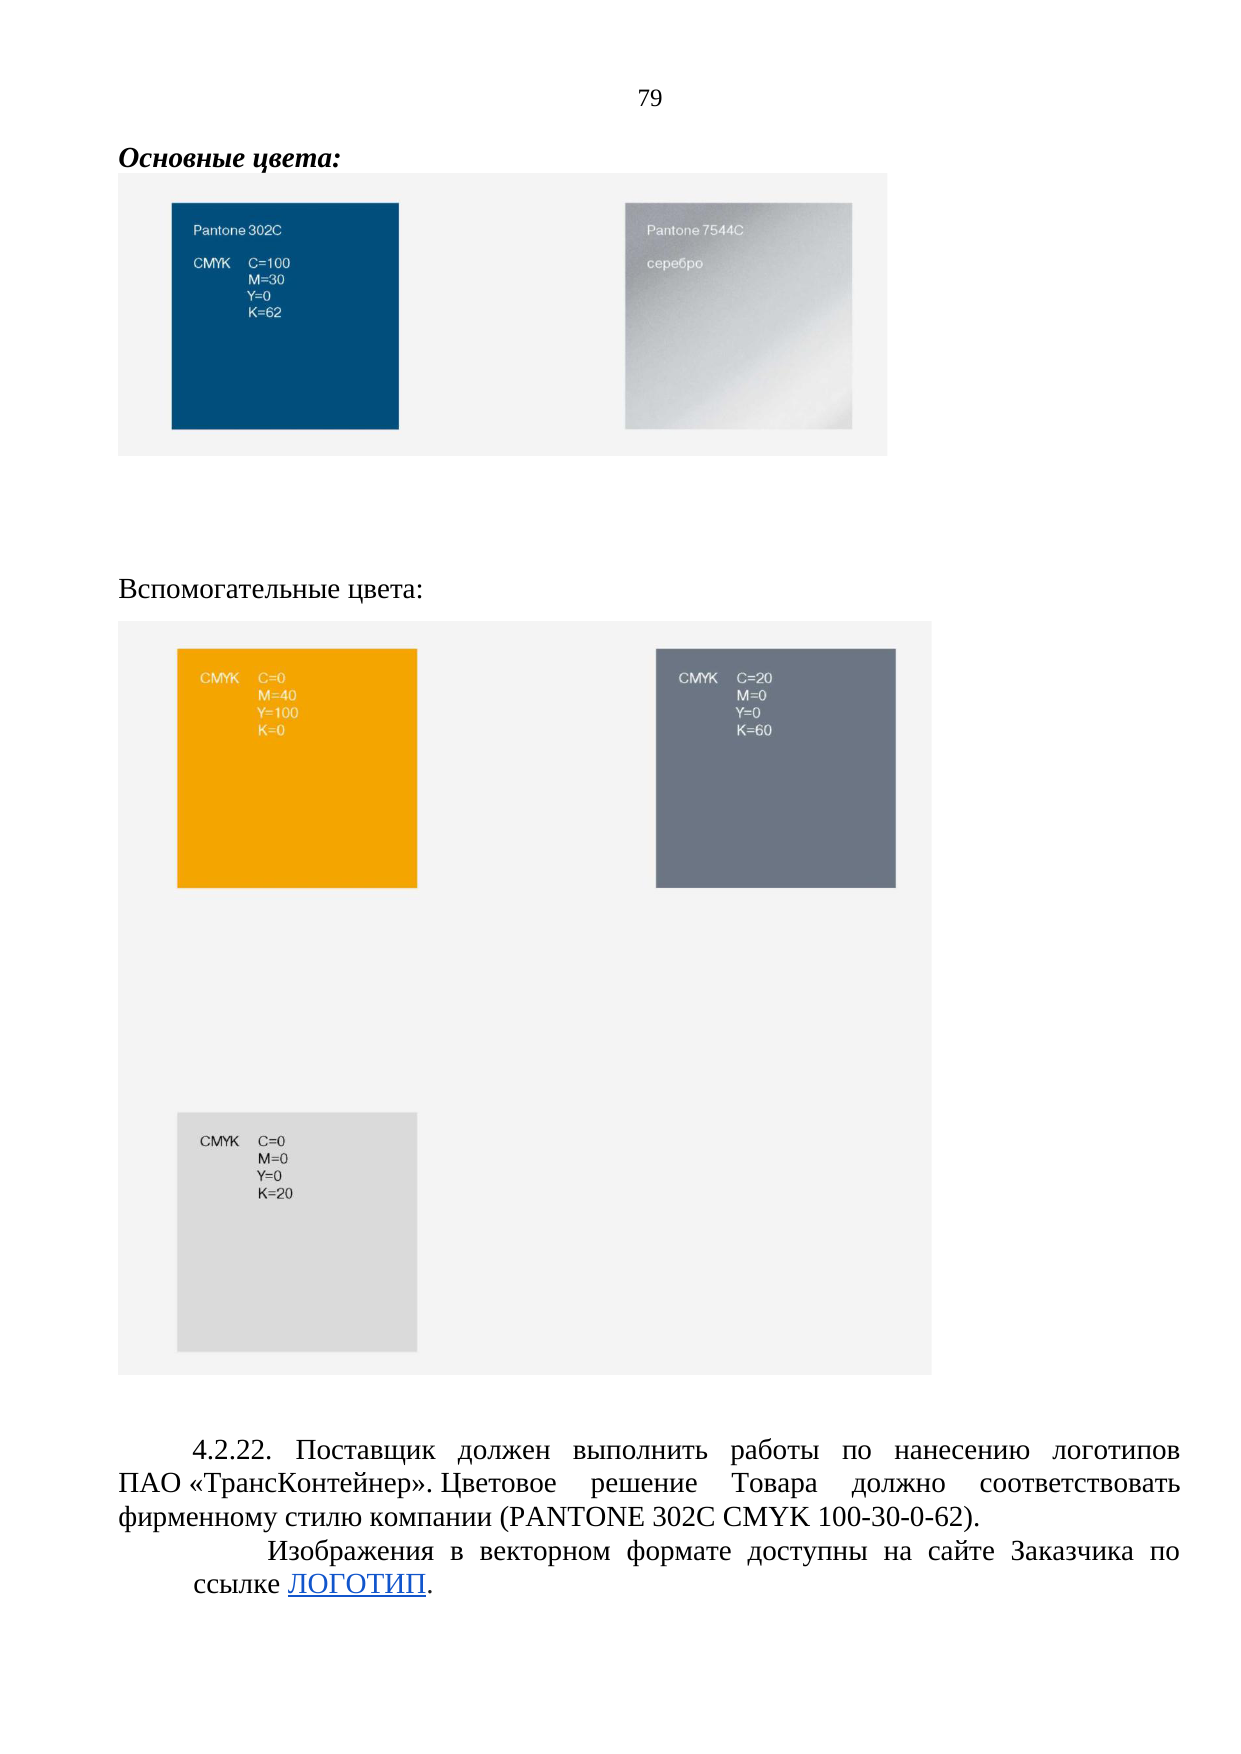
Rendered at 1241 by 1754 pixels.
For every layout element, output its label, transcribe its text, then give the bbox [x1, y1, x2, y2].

text Изображения в векторном формате доступны на сайте Заказчика по ссылке ЛОГОТИП. [193, 1533, 1181, 1600]
list Поставщик должен выполнить работы по нанесению логотипов ПАО «ТрансКонтейнер». Цветовое решение Товара должно соответствовать фирменному стилю компании (PANTONE 302C CMYK 100-30-0-62). [118, 1432, 1181, 1533]
text Основные цвета: [118, 140, 1181, 174]
text Вспомогательные цвета: [118, 571, 1181, 604]
